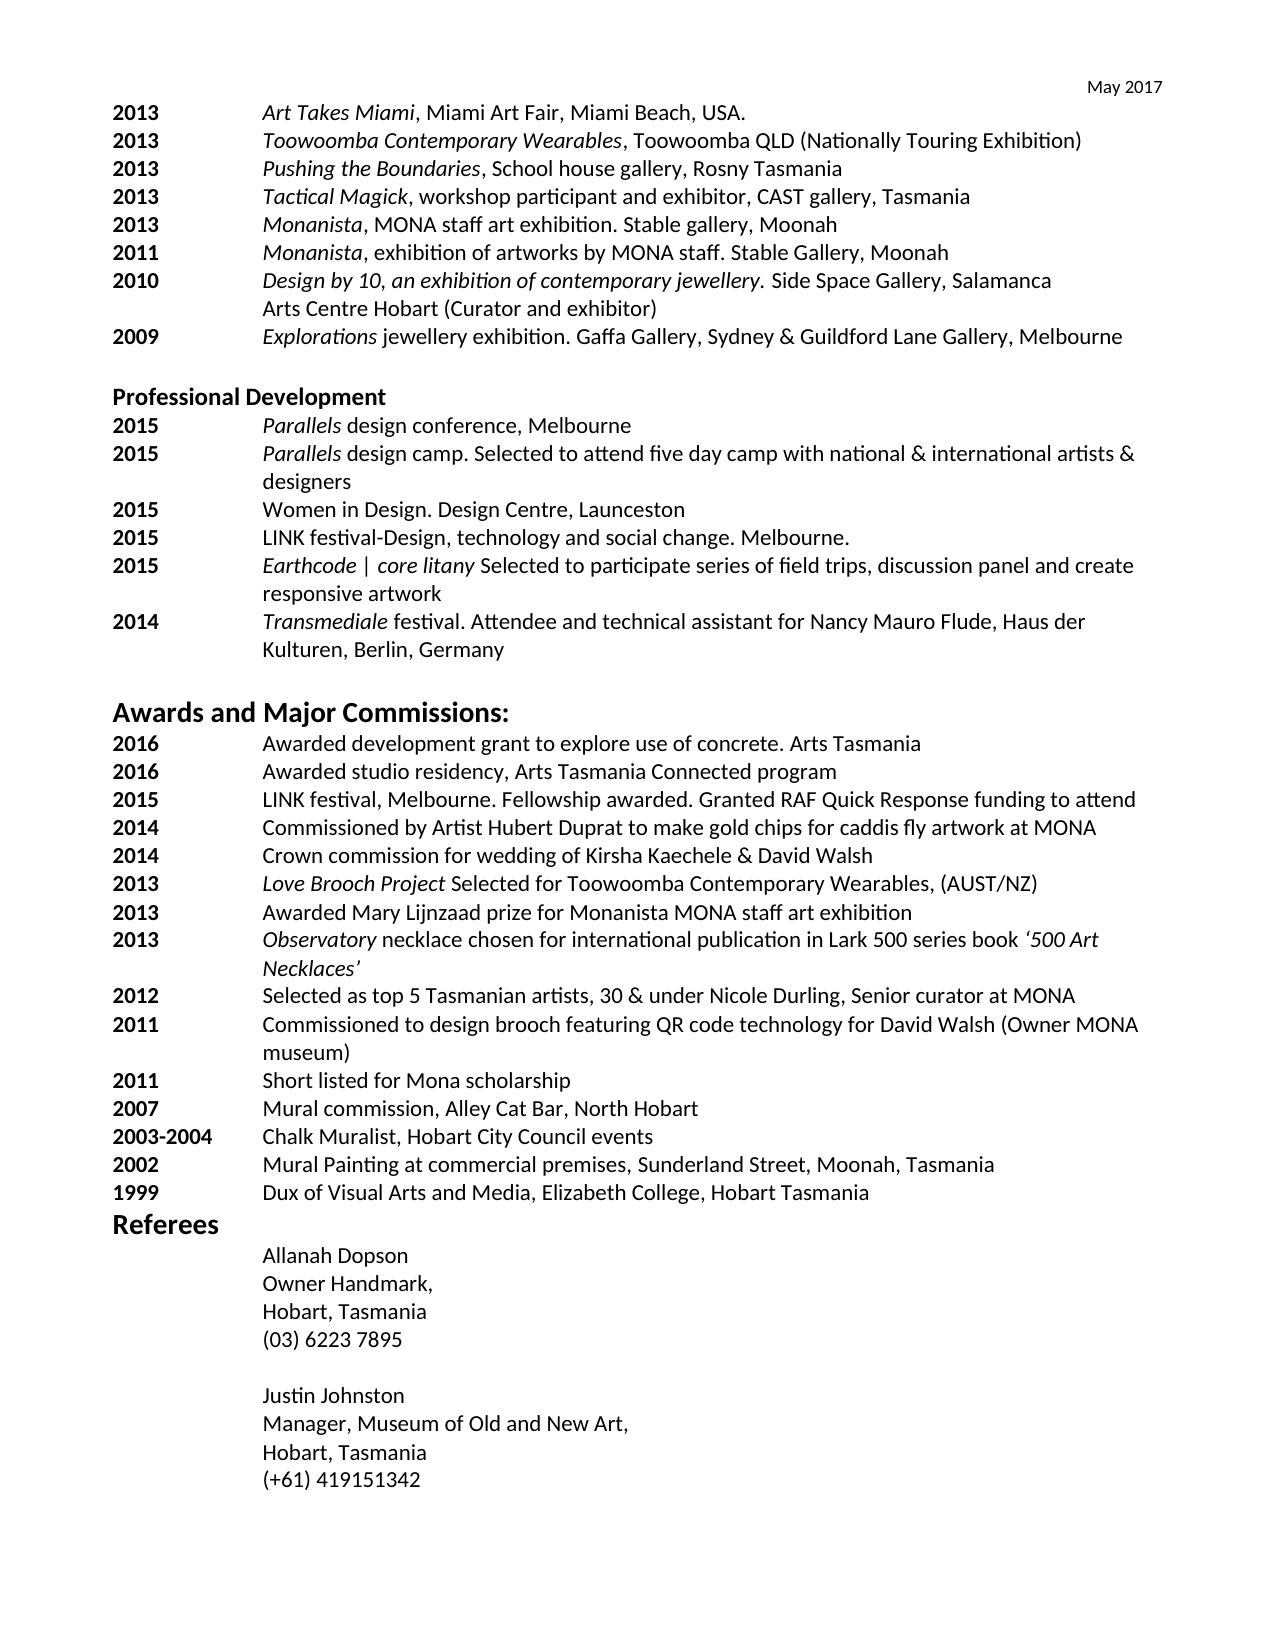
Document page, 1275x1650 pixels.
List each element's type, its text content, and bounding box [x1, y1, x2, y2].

text 2015 Earthcode | core litany Selected to participate series of field trips, discussion panel and create responsive artwork [112, 551, 1162, 607]
text Owner Handmark, [187, 1269, 1162, 1297]
text Hobart, Tasmania [187, 1297, 1162, 1326]
text 2007 Mural commission, Alley Cat Bar, North Hobart [112, 1094, 1162, 1122]
text (+61) 419151342 [187, 1466, 1162, 1494]
text Allanah Dopson [187, 1241, 1162, 1269]
text 2013 Awarded Mary Lijnzaad prize for Monanista MONA staff art exhibition [112, 898, 1162, 926]
text Justin Johnston [187, 1382, 1162, 1409]
text 2012 Selected as top 5 Tasmanian artists, 30 & under Nicole Durling, Senior curator at MONA [112, 982, 1162, 1010]
text 2003-2004 Chalk Muralist, Hobart City Council events [112, 1122, 1162, 1150]
text 2002 Mural Painting at commercial premises, Sunderland Street, Moonah, Tasmania [112, 1150, 1162, 1178]
text 2013 Toowoomba Contemporary Wearables, Toowoomba QLD (Nationally Touring Exhibition) [112, 126, 1162, 154]
text 2011 Short listed for Mona scholarship [112, 1066, 1162, 1094]
text 2013 Observatory necklace chosen for international publication in Lark 500 series book ‘500 Art Necklaces’ [112, 926, 1162, 982]
text 2015 LINK festival, Melbourne. Fellowship awarded. Granted RAF Quick Response funding to attend [112, 786, 1162, 813]
text Manager, Museum of Old and New Art, [187, 1409, 1162, 1438]
text 2009 Explorations jewellery exhibition. Gaffa Gallery, Sydney & Guildford Lane Gallery, Melbourne [112, 322, 1162, 350]
text 2014 Transmediale festival. Attendee and technical assistant for Nancy Mauro Flude, Haus der Kulturen, Berlin, Germany [112, 607, 1162, 663]
text 2013 Love Brooch Project Selected for Toowoomba Contemporary Wearables, (AUST/NZ) [112, 869, 1162, 898]
text 2016 Awarded development grant to explore use of concrete. Arts Tasmania [112, 729, 1162, 757]
text Referees [112, 1206, 1162, 1241]
text 2015 Women in Design. Design Centre, Launceston [112, 495, 1162, 523]
text 2013 Art Takes Miami, Miami Art Fair, Miami Beach, USA. [112, 98, 1162, 126]
text 2015 LINK festival-Design, technology and social change. Melbourne. [112, 523, 1162, 551]
text Awards and Major Commissions: [112, 694, 1162, 729]
text 2010 Design by 10, an exhibition of contemporary jewellery. Side Space Gallery, Salamanca Arts Centre Hobart (Curator and exhibitor) [112, 266, 1162, 322]
text (03) 6223 7895 [187, 1326, 1162, 1353]
text 2014 Commissioned by Artist Hubert Duprat to make gold chips for caddis fly artwork at MONA [112, 813, 1162, 842]
text 2013 Monanista, MONA staff art exhibition. Stable gallery, Moonah [112, 210, 1162, 238]
text 2014 Crown commission for wedding of Kirsha Kaechele & David Walsh [112, 842, 1162, 869]
text 2016 Awarded studio residency, Arts Tasmania Connected program [112, 757, 1162, 786]
text 2011 Commissioned to design brooch featuring QR code technology for David Walsh (Owner MONA museum) [112, 1010, 1162, 1066]
text 2013 Pushing the Boundaries, School house gallery, Rosny Tasmania [112, 154, 1162, 182]
text 2013 Tactical Magick, workshop participant and exhibitor, CAST gallery, Tasmania [112, 182, 1162, 210]
text 2015 Parallels design conference, Melbourne [112, 411, 1162, 439]
text 2011 Monanista, exhibition of artworks by MONA staff. Stable Gallery, Moonah [112, 238, 1162, 266]
text 2015 Parallels design camp. Selected to attend five day camp with national & international artists & designers [112, 439, 1162, 495]
text Hobart, Tasmania [187, 1438, 1162, 1466]
text 1999 Dux of Visual Arts and Media, Elizabeth College, Hobart Tasmania [112, 1178, 1162, 1206]
text Professional Development [112, 381, 1162, 411]
